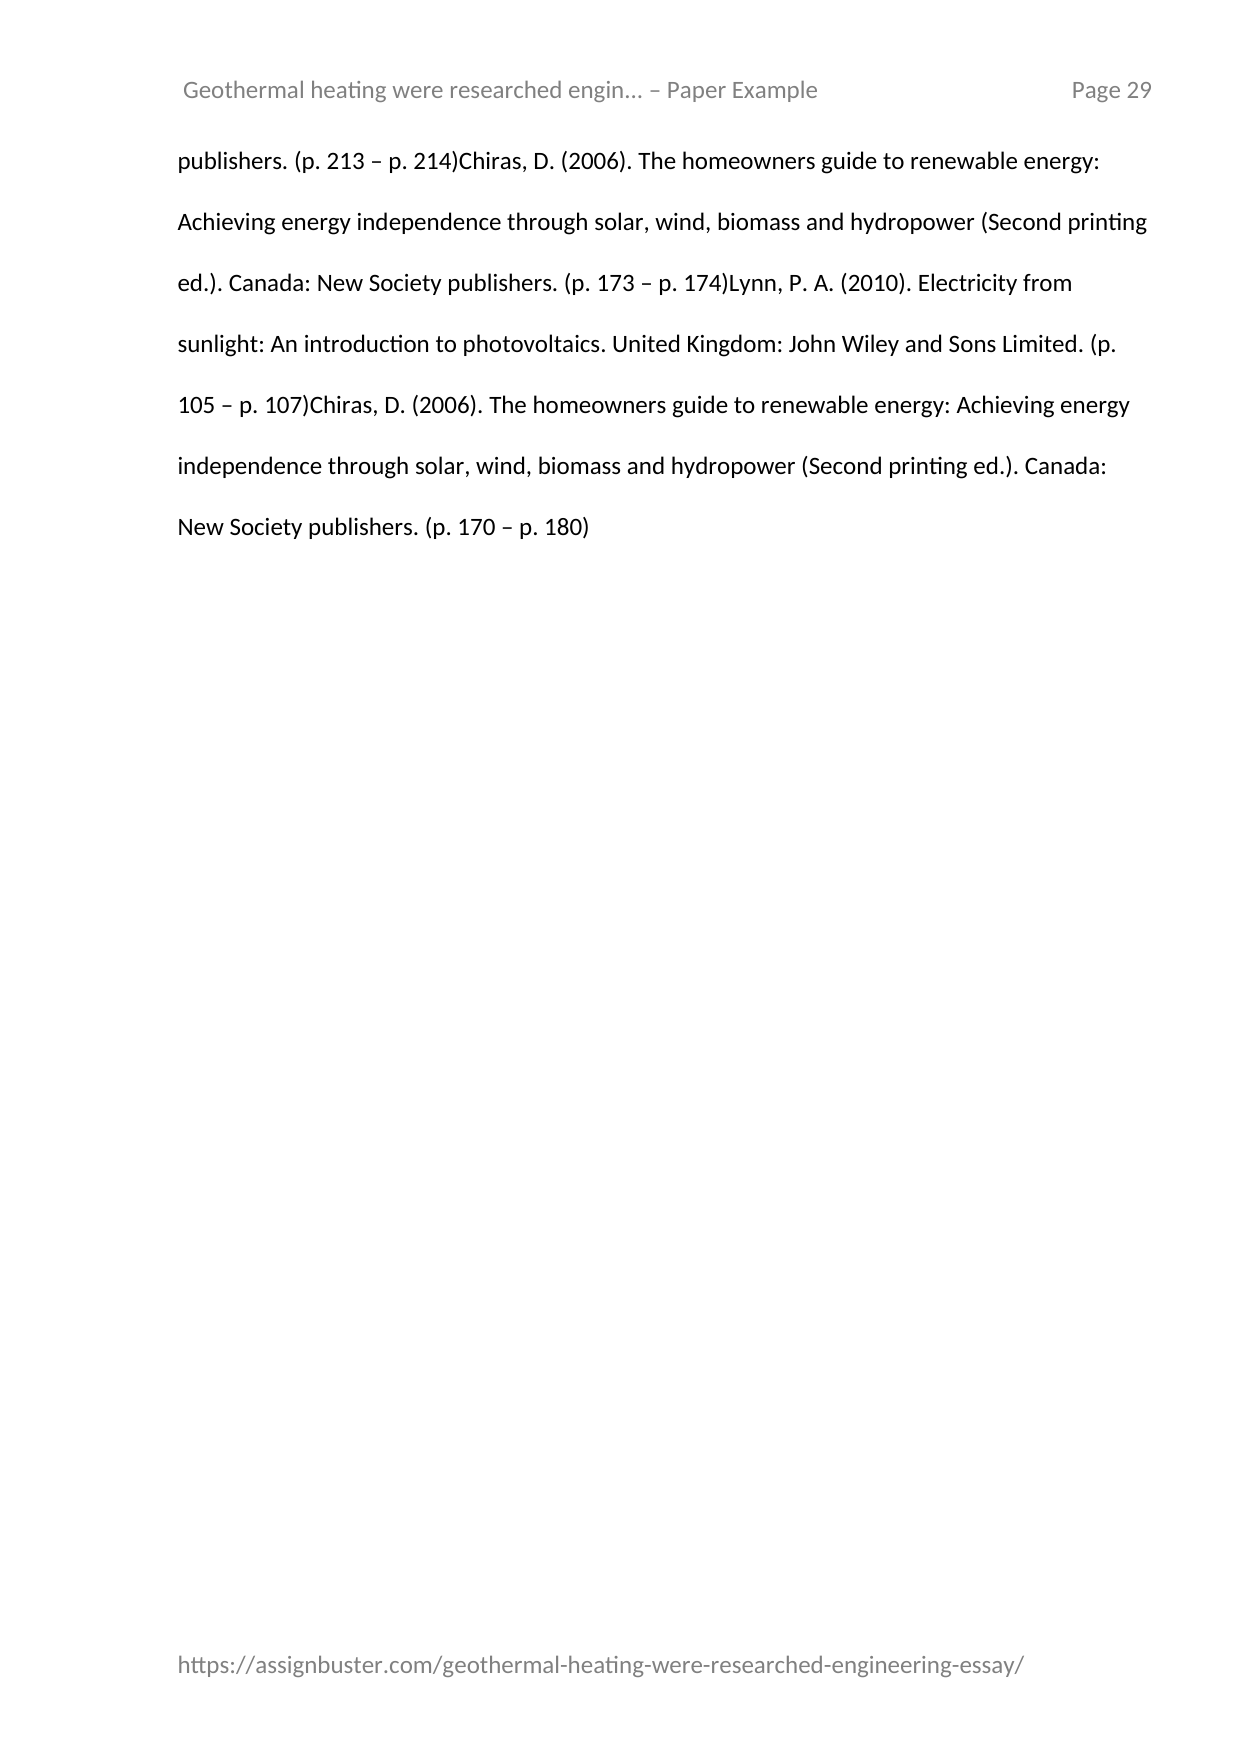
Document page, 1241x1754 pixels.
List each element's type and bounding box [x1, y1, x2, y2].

text [177, 145, 1152, 542]
